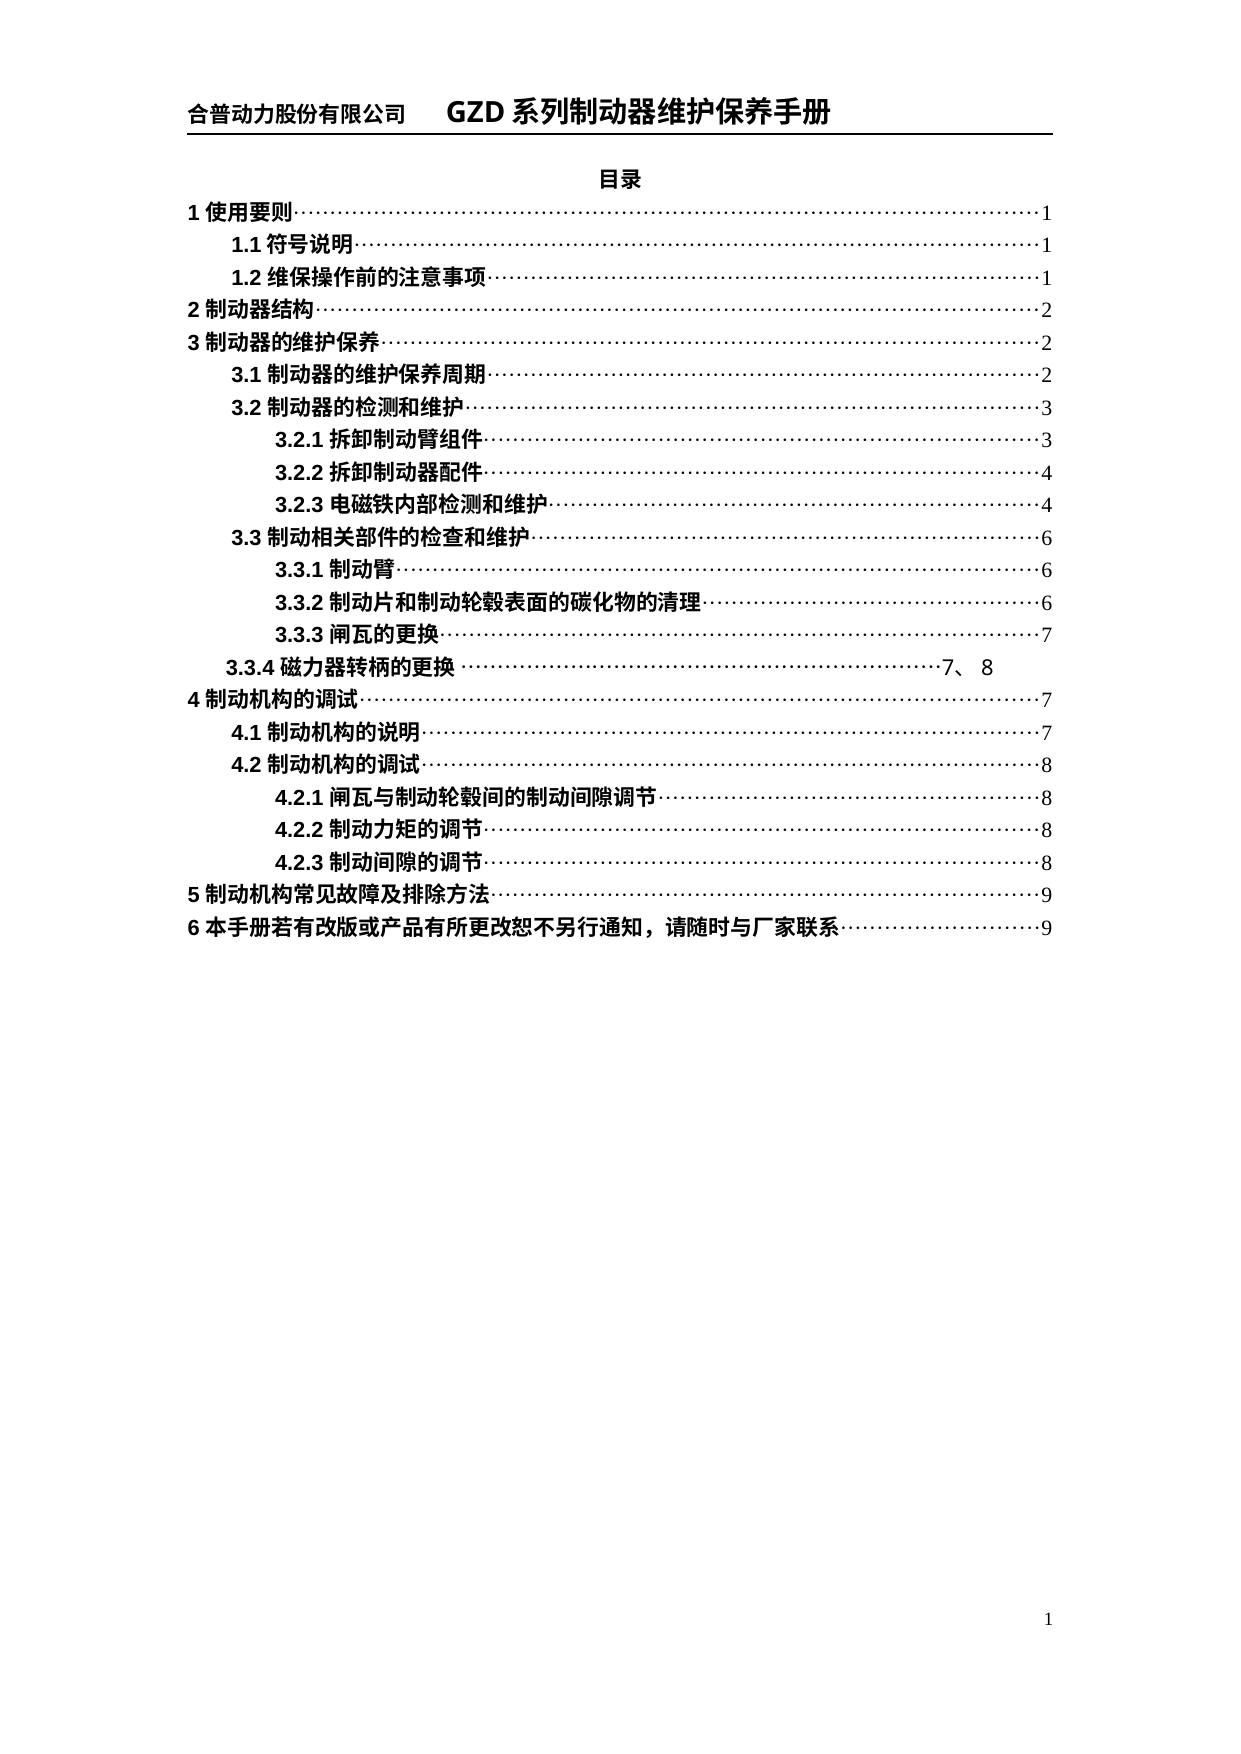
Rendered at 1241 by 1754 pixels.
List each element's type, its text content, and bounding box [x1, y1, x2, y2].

text 2 制动器结构 2 [187, 292, 1053, 324]
text 3.2.1 拆卸制动臂组件 3 [275, 422, 1053, 454]
text 4.2.3 制动间隙的调节 8 [275, 844, 1053, 877]
text 3 制动器的维护保养 2 [187, 324, 1053, 357]
text 3.3.1 制动臂 6 [275, 552, 1053, 584]
text 5 制动机构常见故障及排除方法 9 [187, 877, 1053, 909]
text 1.2 维保操作前的注意事项 1 [231, 259, 1053, 292]
text 6 本手册若有改版或产品有所更改恕不另行通知，请随时与厂家联系 9 [187, 909, 1053, 942]
text 3.2.3 电磁铁内部检测和维护 4 [275, 487, 1053, 519]
text 4.1 制动机构的说明 7 [231, 714, 1053, 747]
text 4.2.2 制动力矩的调节 8 [275, 812, 1053, 844]
text 3.3.2 制动片和制动轮毂表面的碳化物的清理 6 [275, 584, 1053, 617]
text 3.2 制动器的检测和维护 3 [231, 389, 1053, 422]
text 3.2.2 拆卸制动器配件 4 [275, 454, 1053, 487]
text 1.1符号说明 1 [231, 227, 1053, 259]
text 4 制动机构的调试 7 [187, 682, 1053, 714]
text 1 使用要则 1 [187, 194, 1053, 227]
text 3.3.4 磁力器转柄的更换 …………………………………………………………7、 8 [187, 649, 1053, 682]
text 3.3.3 闸瓦的更换 7 [275, 617, 1053, 649]
text 目录 [187, 162, 1053, 194]
text 4.2 制动机构的调试 8 [231, 747, 1053, 779]
text 3.1 制动器的维护保养周期 2 [231, 357, 1053, 389]
text 4.2.1 闸瓦与制动轮毂间的制动间隙调节 8 [275, 779, 1053, 812]
text 3.3 制动相关部件的检查和维护 6 [231, 519, 1053, 552]
